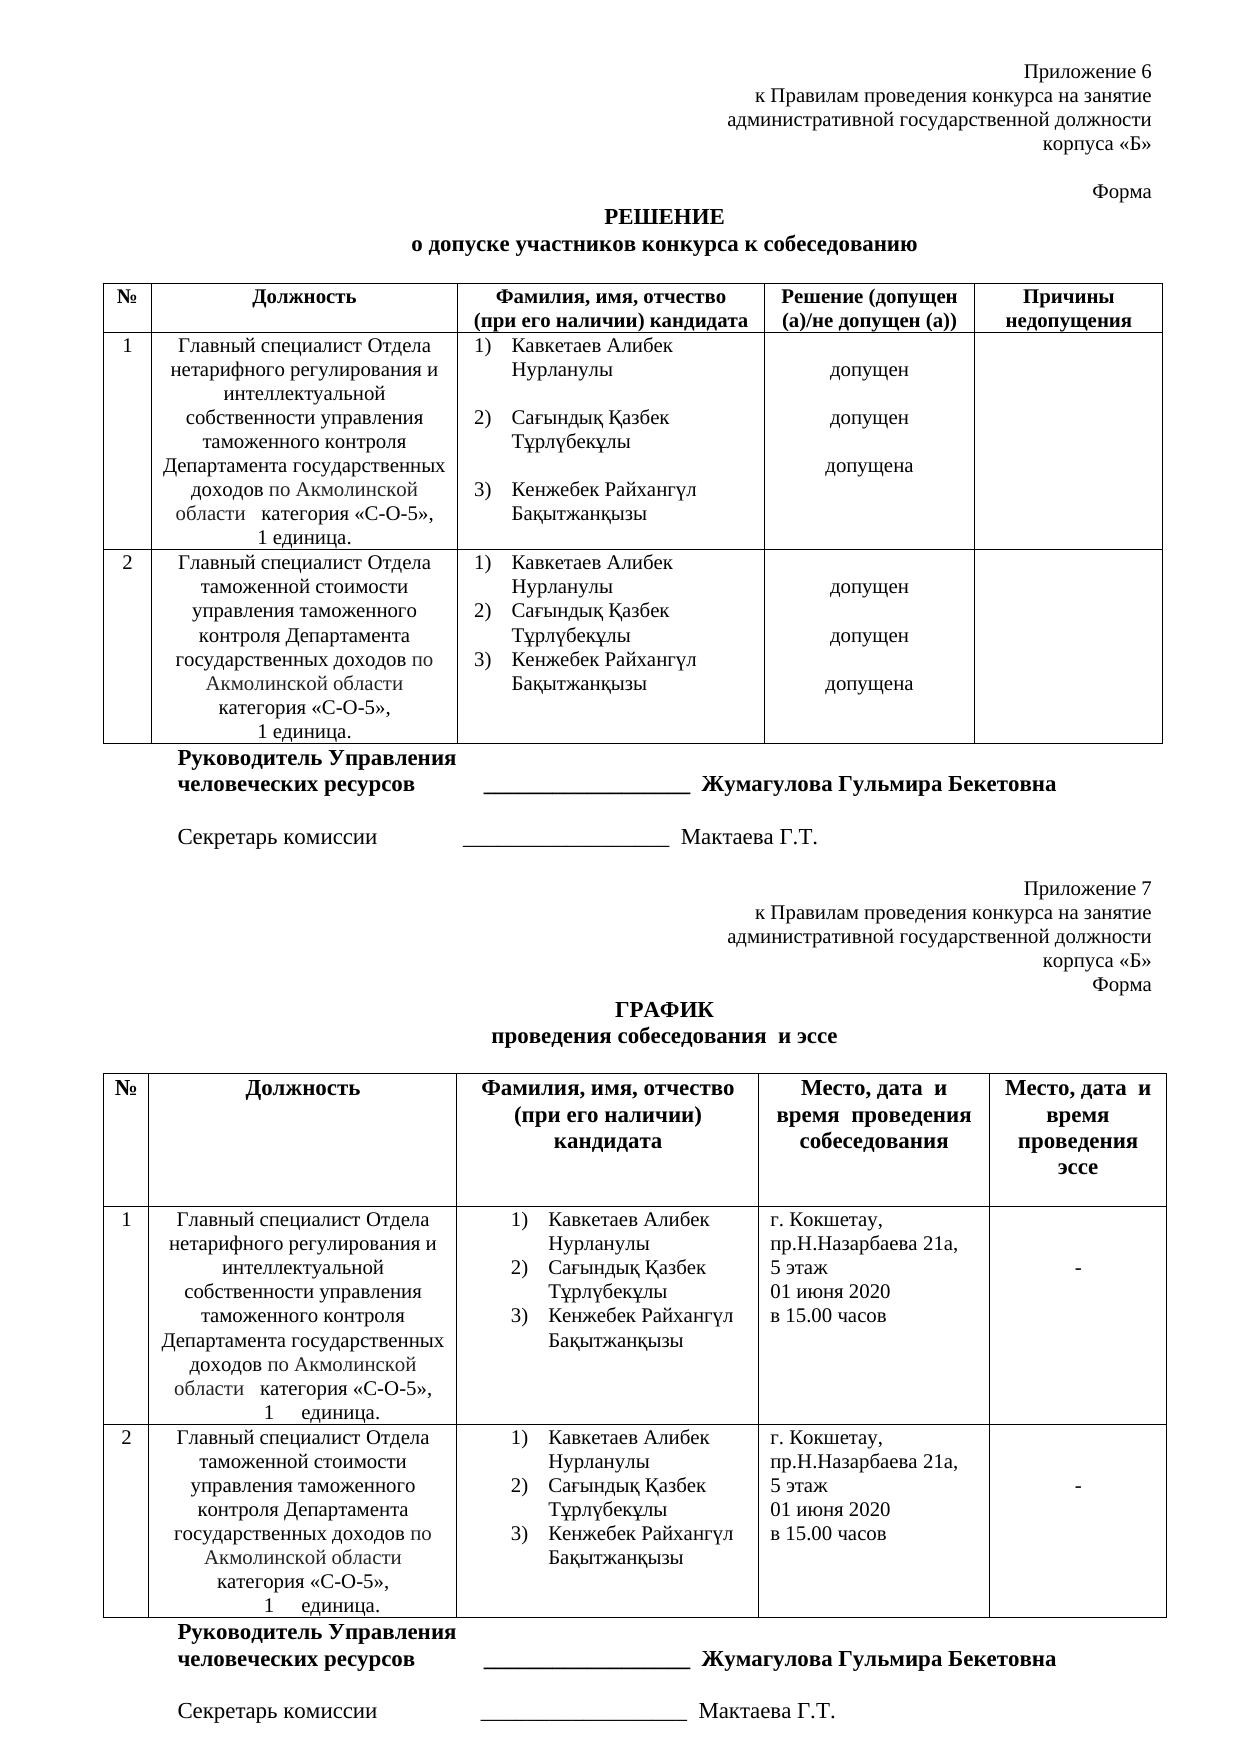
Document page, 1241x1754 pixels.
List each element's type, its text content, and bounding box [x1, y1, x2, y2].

text Секретарь комиссии __________________ Мактаева Г.Т. [177, 823, 1152, 849]
text корпуса «Б» [177, 948, 1152, 972]
text Форма [177, 972, 1152, 996]
table_cell 2 [104, 550, 151, 743]
text к Правилам проведения конкурса на занятие [177, 900, 1152, 924]
table_cell г. Кокшетау, пр.Н.Назарбаева 21а, 5 этаж 01 июня 2020 в 15.00 часов [759, 1207, 989, 1424]
table_cell Кавкетаев Алибек Нурланулы Сағындық Қазбек Тұрлүбекұлы Кенжебек Райхангүл Бақытжанқызы [457, 1207, 758, 1424]
table_cell Кавкетаев Алибек Нурланулы Сағындық Қазбек Тұрлүбекұлы Кенжебек Райхангүл Бақытжанқызы [457, 1425, 758, 1617]
table_header Место, дата и время проведения эссе [990, 1074, 1166, 1206]
table_cell 1 [104, 333, 151, 549]
table_cell [975, 333, 1162, 549]
table_cell - [990, 1425, 1166, 1617]
text Руководитель Управления [177, 744, 1152, 770]
table_cell Кавкетаев Алибек Нурланулы Сағындық Қазбек Тұрлүбекұлы Кенжебек Райхангүл Бақытжанқызы [458, 550, 764, 743]
text о допуске участников конкурса к собеседованию [177, 230, 1152, 256]
table_header Решение (допущен (а)/не допущен (а)) [765, 284, 974, 332]
table_cell Главный специалист Отдела нетарифного регулирования и интеллектуальной собственности управления таможенного контроля Департамента государственных доходов по Акмолинской области категория «С-О-5», 1 единица. [152, 333, 457, 549]
table_cell Главный специалист Отдела таможенной стоимости управления таможенного контроля Департамента государственных доходов по Акмолинской области категория «С-О-5», единица. [149, 1425, 456, 1617]
table_cell г. Кокшетау, пр.Н.Назарбаева 21а, 5 этаж 01 июня 2020 в 15.00 часов [759, 1425, 989, 1617]
text административной государственной должности [177, 924, 1152, 948]
table_cell [975, 550, 1162, 743]
text Приложение 7 [177, 876, 1152, 900]
text человеческих ресурсов __________________ Жумагулова Гульмира Бекетовна [177, 770, 1152, 797]
text Форма [177, 179, 1152, 203]
table_header Причины недопущения [975, 284, 1162, 332]
text корпуса «Б» [177, 131, 1152, 155]
table_header Должность [152, 284, 457, 332]
table_header № [104, 284, 151, 332]
text Приложение 6 [177, 59, 1152, 83]
text Руководитель Управления [177, 1618, 1152, 1645]
table_header Фамилия, имя, отчество (при его наличии) кандидата [458, 284, 764, 332]
table_cell Главный специалист Отдела нетарифного регулирования и интеллектуальной собственности управления таможенного контроля Департамента государственных доходов по Акмолинской области категория «С-О-5», единица. [149, 1207, 456, 1424]
table_cell допущен допущен допущена [765, 333, 974, 549]
table_header Фамилия, имя, отчество (при его наличии) кандидата [457, 1074, 758, 1206]
table_header Должность [149, 1074, 456, 1206]
table_cell Кавкетаев Алибек Нурланулы Сағындық Қазбек Тұрлүбекұлы Кенжебек Райхангүл Бақытжанқызы [458, 333, 764, 549]
text административной государственной должности [177, 107, 1152, 131]
table_header № [104, 1074, 148, 1206]
table_cell 2 [104, 1425, 148, 1617]
text проведения собеседования и эссе [177, 1022, 1152, 1049]
table_header Место, дата и время проведения собеседования [759, 1074, 989, 1206]
text РЕШЕНИЕ [177, 203, 1152, 230]
table_cell - [990, 1207, 1166, 1424]
text к Правилам проведения конкурса на занятие [177, 83, 1152, 107]
table_cell Главный специалист Отдела таможенной стоимости управления таможенного контроля Департамента государственных доходов по Акмолинской области категория «С-О-5», 1 единица. [152, 550, 457, 743]
table_cell допущен допущен допущена [765, 550, 974, 743]
table_cell 1 [104, 1207, 148, 1424]
text ГРАФИК [177, 996, 1152, 1022]
text человеческих ресурсов __________________ Жумагулова Гульмира Бекетовна [177, 1645, 1152, 1671]
text Секретарь комиссии __________________ Мактаева Г.Т. [177, 1697, 1152, 1724]
